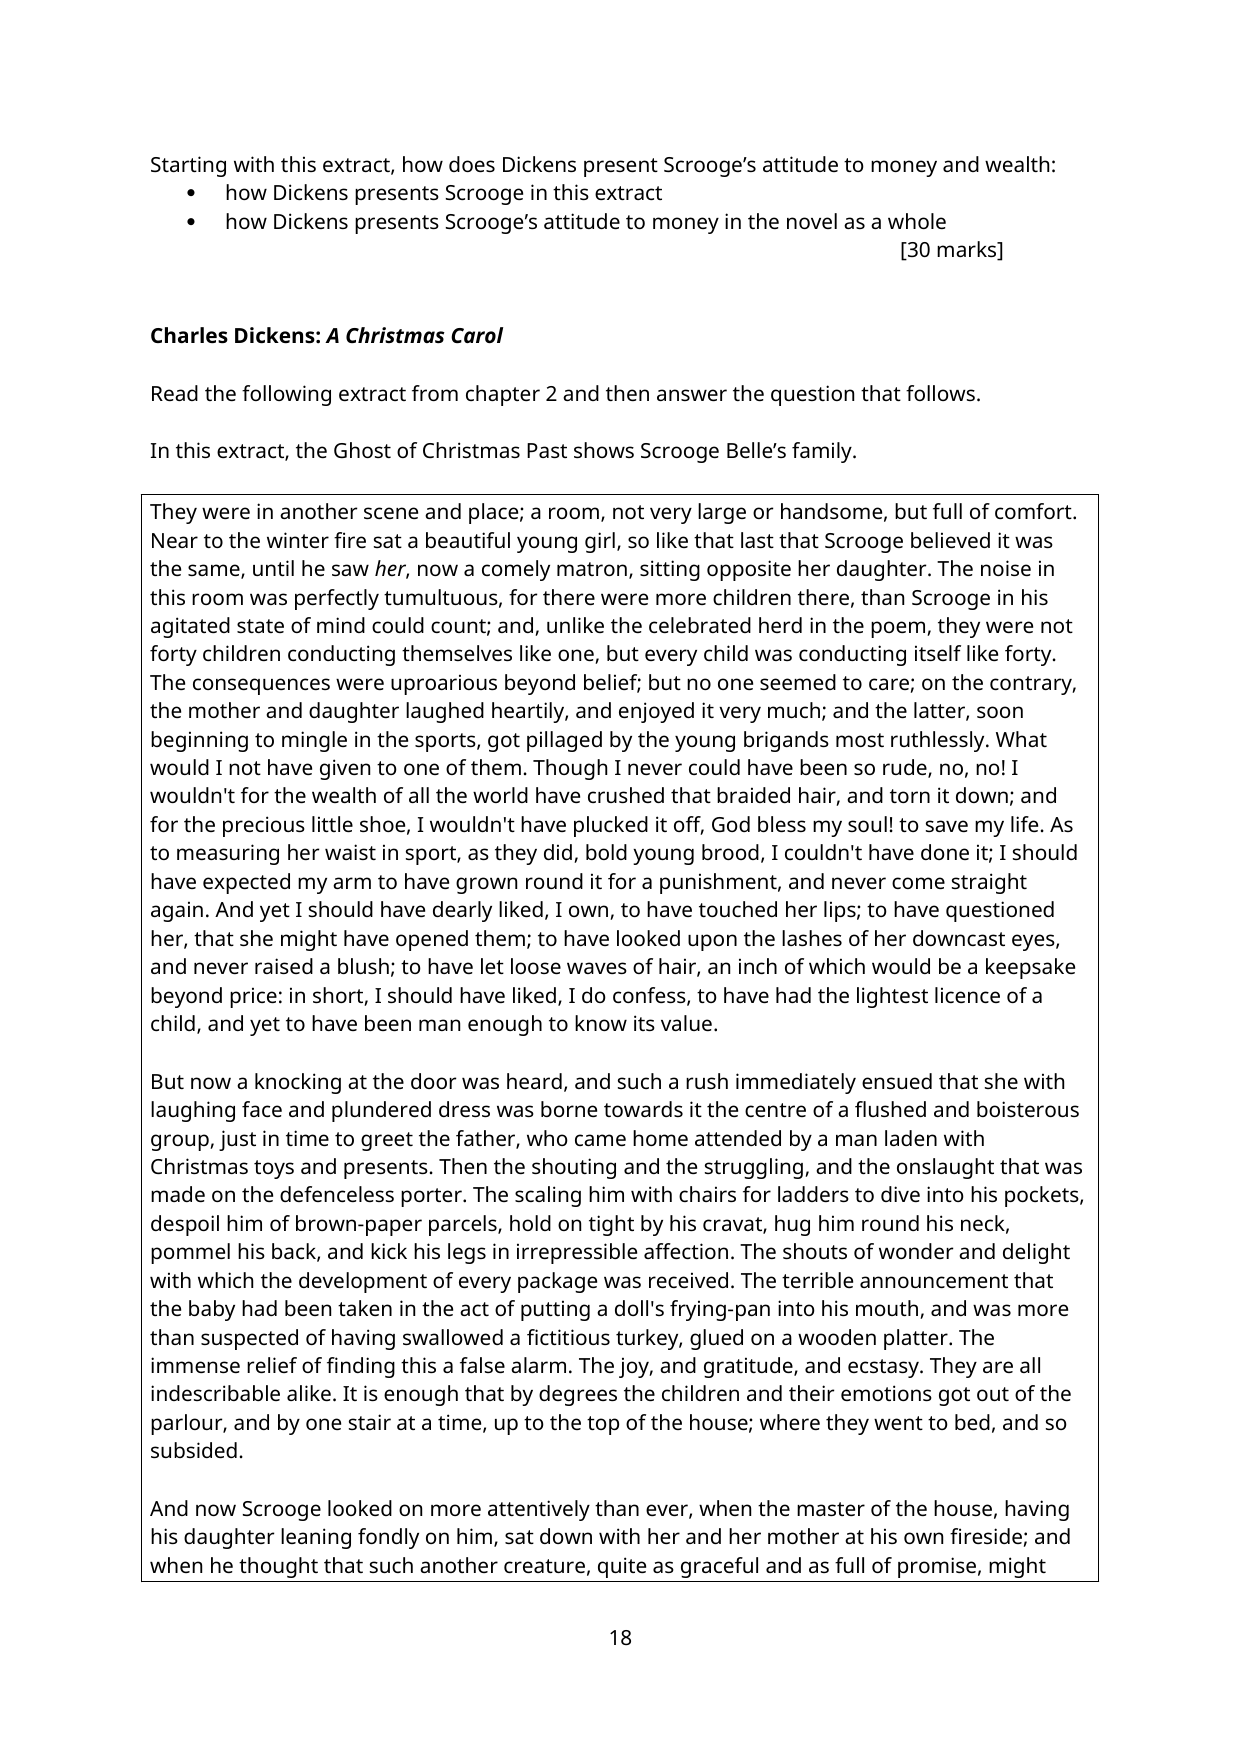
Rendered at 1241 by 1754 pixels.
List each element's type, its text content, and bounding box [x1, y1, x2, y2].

text Starting with this extract, how does Dickens present Scrooge’s attitude to money and wealth: [150, 150, 1090, 178]
list how Dickens presents Scrooge’s attitude to money in the novel as a whole [30 marks] [187, 207, 1090, 264]
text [142, 1491, 1098, 1581]
text They were in another scene and place; a room, not very large or handsome, but full of comfort. Near to the winter fire sat a beautiful young girl, so like that last that Scrooge believed it was the same, until he saw her, now a comely matron, sitting opposite her daughter. The noise in this room was perfectly tumultuous, for there were more children there, than Scrooge in his agitated state of mind could count; and, unlike the celebrated herd in the poem, they were not forty children conducting themselves like one, but every child was conducting itself like forty. The consequences were uproarious beyond belief; but no one seemed to care; on the contrary, the mother and daughter laughed heartily, and enjoyed it very much; and the latter, soon beginning to mingle in the sports, got pillaged by the young brigands most ruthlessly. What would I not have given to one of them. Though I never could have been so rude, no, no! I wouldn't for the wealth of all the world have crushed that braided hair, and torn it down; and for the precious little shoe, I wouldn't have plucked it off, God bless my soul! to save my life. As to measuring her waist in sport, as they did, bold young brood, I couldn't have done it; I should have expected my arm to have grown round it for a punishment, and never come straight again. And yet I should have dearly liked, I own, to have touched her lips; to have questioned her, that she might have opened them; to have looked upon the lashes of her downcast eyes, and never raised a blush; to have let loose waves of hair, an inch of which would be a keepsake beyond price: in short, I should have liked, I do confess, to have had the lightest licence of a child, and yet to have been man enough to know its value. [142, 495, 1098, 1038]
text Read the following extract from chapter 2 and then answer the question that follows. [150, 379, 1090, 407]
text Charles Dickens: A Christmas Carol [150, 321, 1090, 350]
text In this extract, the Ghost of Christmas Past shows Scrooge Belle’s family. [150, 437, 1090, 465]
text But now a knocking at the door was heard, and such a rush immediately ensued that she with laughing face and plundered dress was borne towards it the centre of a flushed and boisterous group, just in time to greet the father, who came home attended by a man laden with Christmas toys and presents. Then the shouting and the struggling, and the onslaught that was made on the defenceless porter. The scaling him with chairs for ladders to dive into his pockets, despoil him of brown-paper parcels, hold on tight by his cravat, hug him round his neck, pommel his back, and kick his legs in irrepressible affection. The shouts of wonder and delight with which the development of every package was received. The terrible announcement that the baby had been taken in the act of putting a doll's frying-pan into his mouth, and was more than suspected of having swallowed a fictitious turkey, glued on a wooden platter. The immense relief of finding this a false alarm. The joy, and gratitude, and ecstasy. They are all indescribable alike. It is enough that by degrees the children and their emotions got out of the parlour, and by one stair at a time, up to the top of the house; where they went to bed, and so subsided. [142, 1064, 1098, 1465]
list how Dickens presents Scrooge in this extract [187, 178, 1090, 207]
